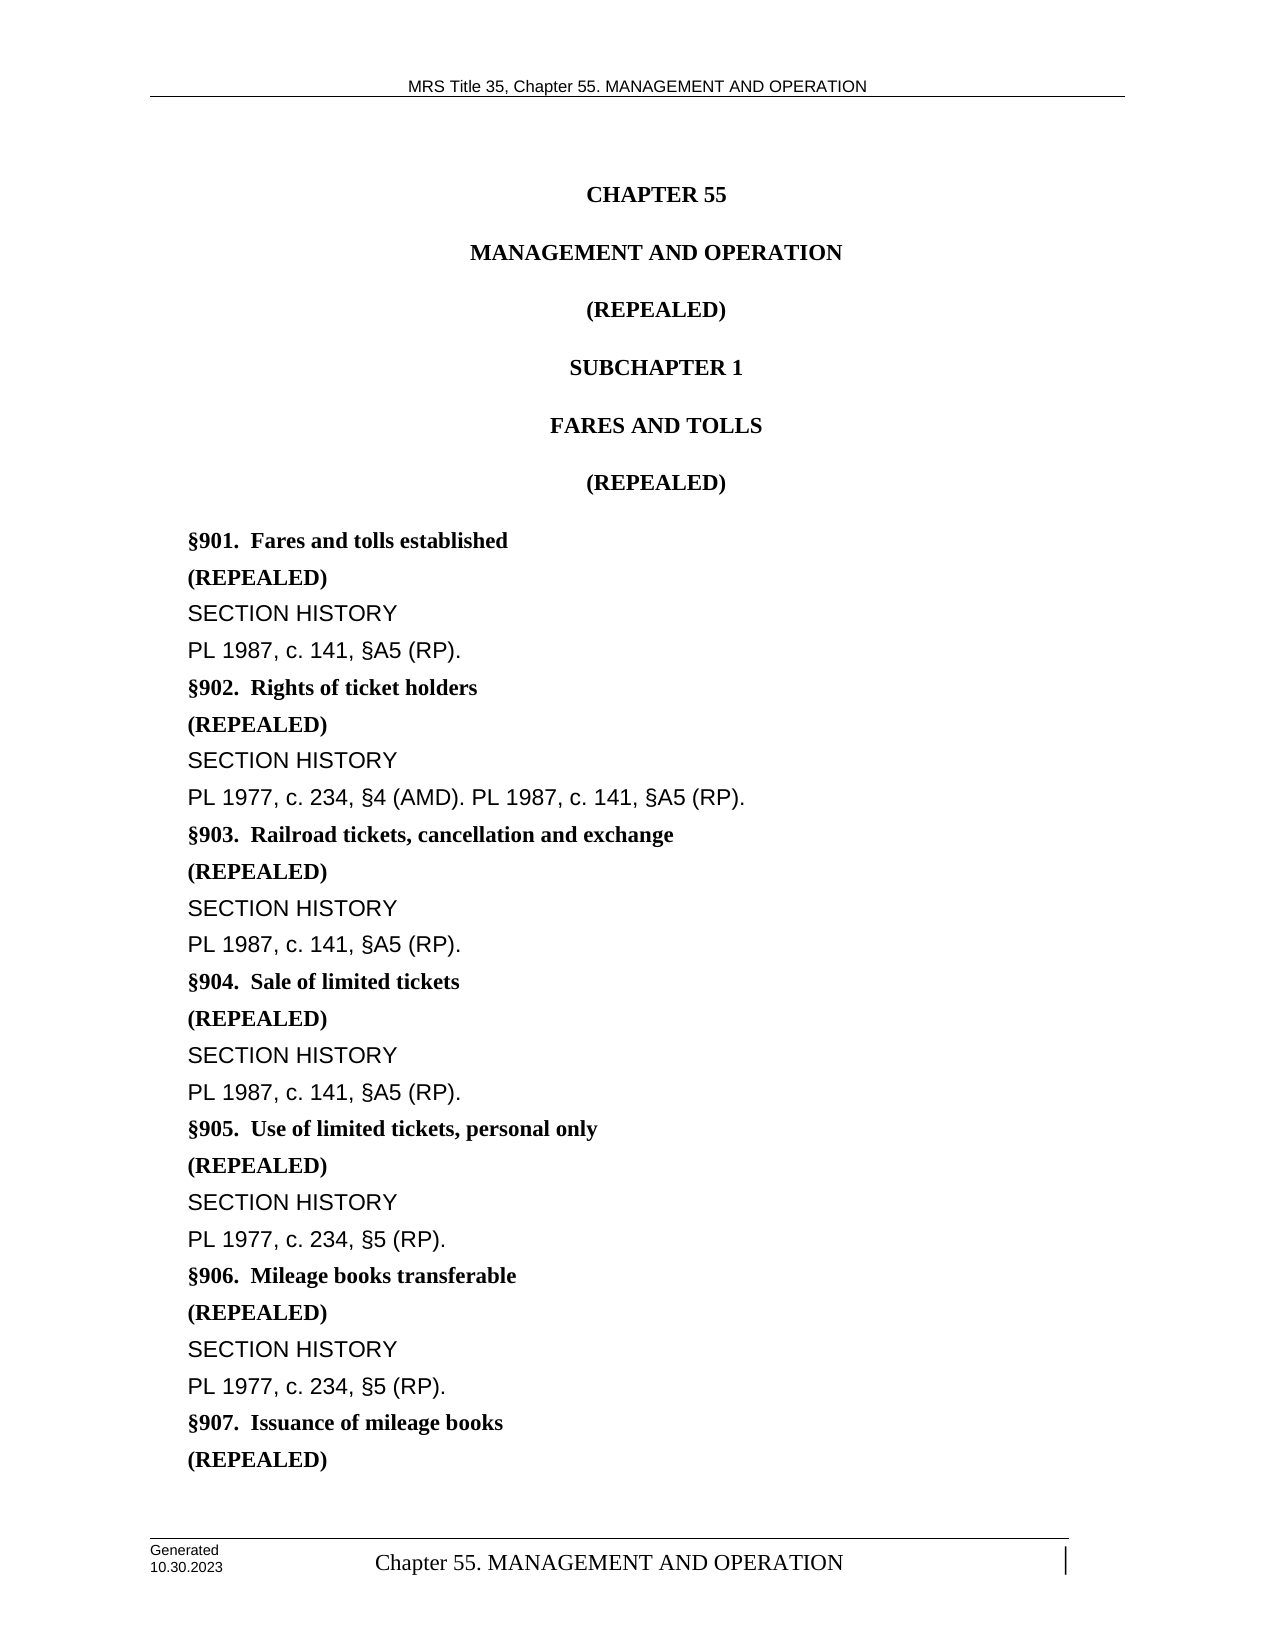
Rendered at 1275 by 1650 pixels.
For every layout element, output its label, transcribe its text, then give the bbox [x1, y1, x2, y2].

text §906. Mileage books transferable [187, 1262, 1125, 1289]
text SECTION HISTORY [187, 1042, 1125, 1068]
text SECTION HISTORY [187, 1336, 1125, 1362]
text SECTION HISTORY [187, 1189, 1125, 1215]
text SUBCHAPTER 1 [187, 354, 1125, 380]
text FARES AND TOLLS [187, 412, 1125, 438]
text §907. Issuance of mileage books [187, 1409, 1125, 1436]
text PL 1987, c. 141, §A5 (RP). [187, 637, 1125, 663]
text (REPEALED) [187, 858, 1125, 884]
text SECTION HISTORY [187, 747, 1125, 774]
text PL 1977, c. 234, §4 (AMD). PL 1987, c. 141, §A5 (RP). [187, 784, 1125, 811]
text PL 1987, c. 141, §A5 (RP). [187, 1078, 1125, 1105]
text §904. Sale of limited tickets [187, 968, 1125, 994]
text PL 1977, c. 234, §5 (RP). [187, 1373, 1125, 1399]
text (REPEALED) [187, 469, 1125, 496]
text §902. Rights of ticket holders [187, 674, 1125, 700]
text (REPEALED) [187, 1152, 1125, 1178]
text PL 1977, c. 234, §5 (RP). [187, 1226, 1125, 1252]
text MANAGEMENT AND OPERATION [187, 239, 1125, 265]
text §905. Use of limited tickets, personal only [187, 1115, 1125, 1142]
text PL 1987, c. 141, §A5 (RP). [187, 931, 1125, 958]
text CHAPTER 55 [187, 181, 1125, 208]
text (REPEALED) [187, 296, 1125, 323]
text (REPEALED) [187, 1446, 1125, 1472]
text (REPEALED) [187, 564, 1125, 590]
text SECTION HISTORY [187, 894, 1125, 921]
text (REPEALED) [187, 1299, 1125, 1325]
text §903. Railroad tickets, cancellation and exchange [187, 821, 1125, 847]
text SECTION HISTORY [187, 600, 1125, 627]
text §901. Fares and tolls established [187, 527, 1125, 553]
text (REPEALED) [187, 1005, 1125, 1031]
text (REPEALED) [187, 711, 1125, 737]
